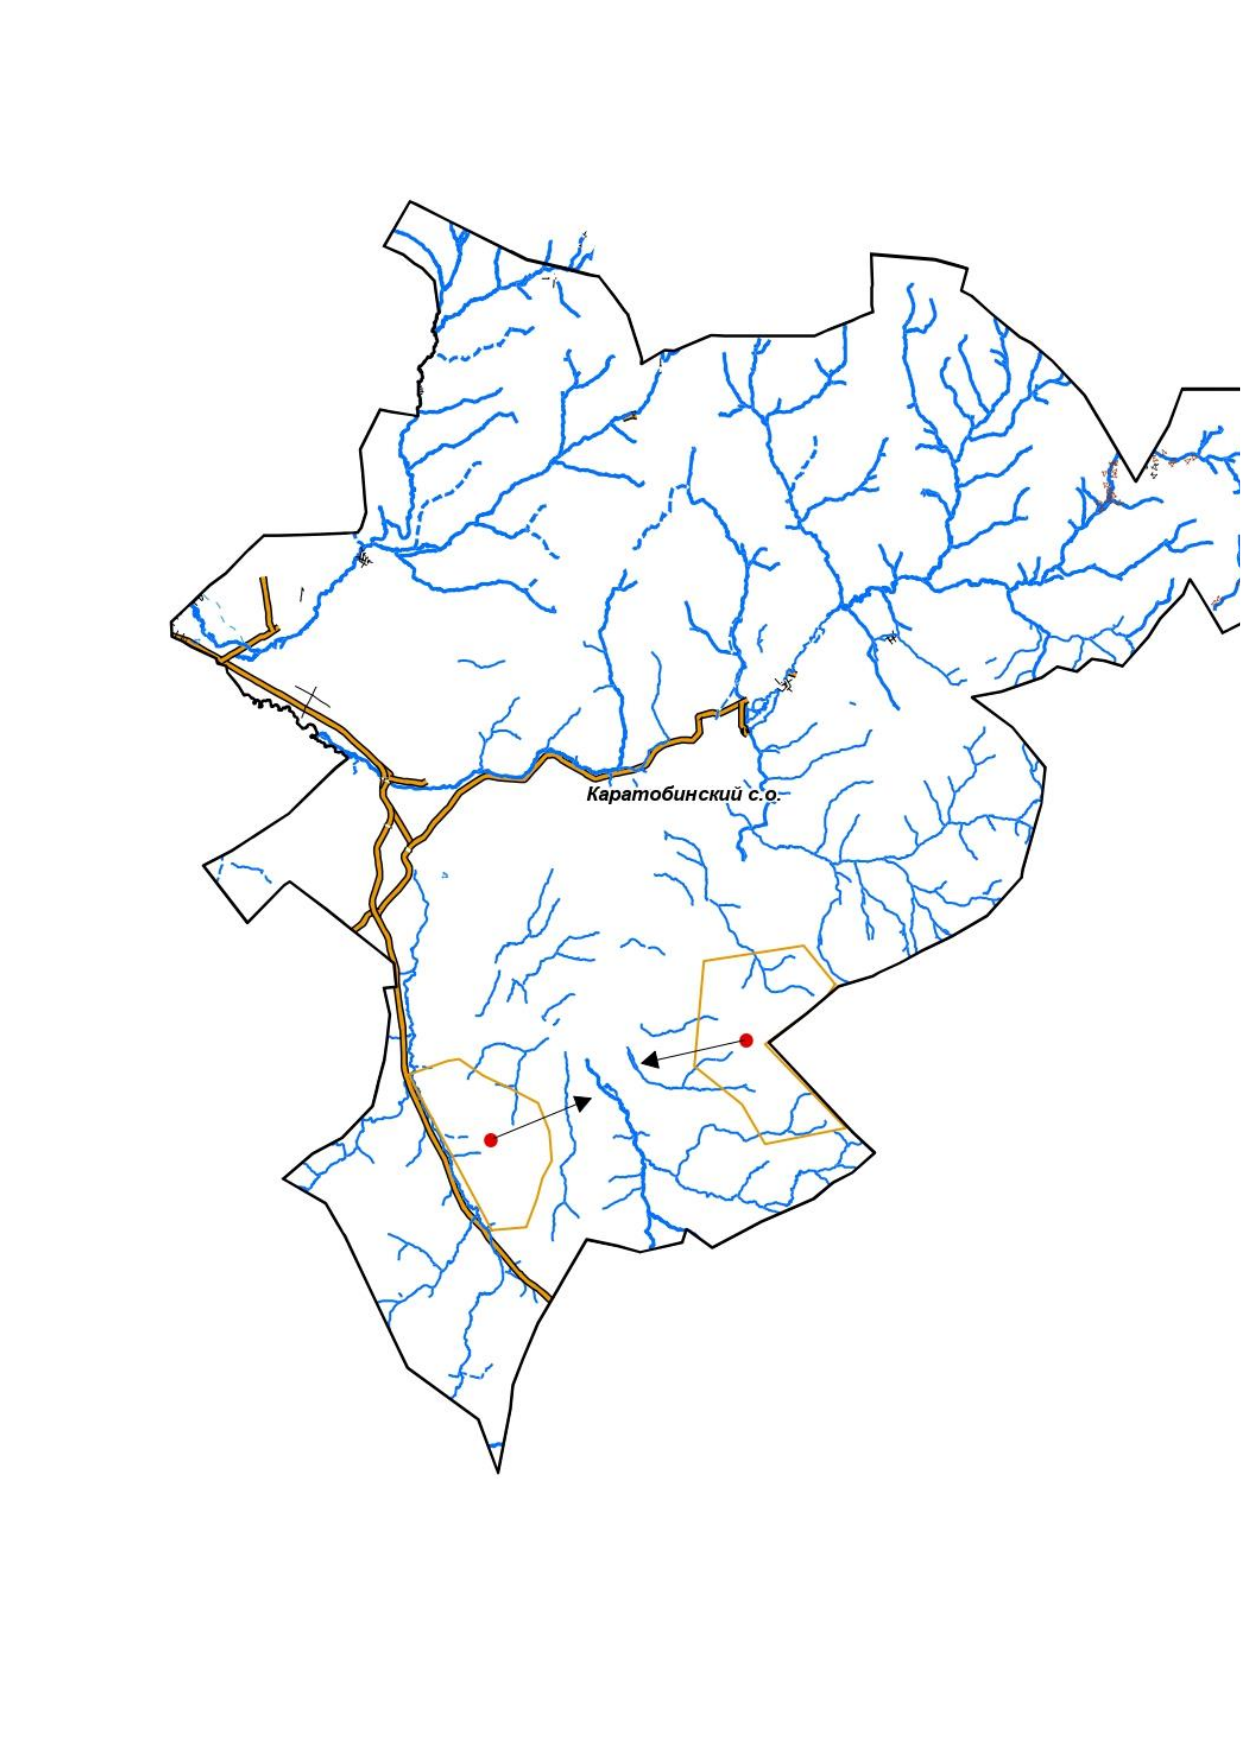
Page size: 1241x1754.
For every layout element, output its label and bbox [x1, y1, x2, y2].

picture [112, 150, 1241, 1544]
